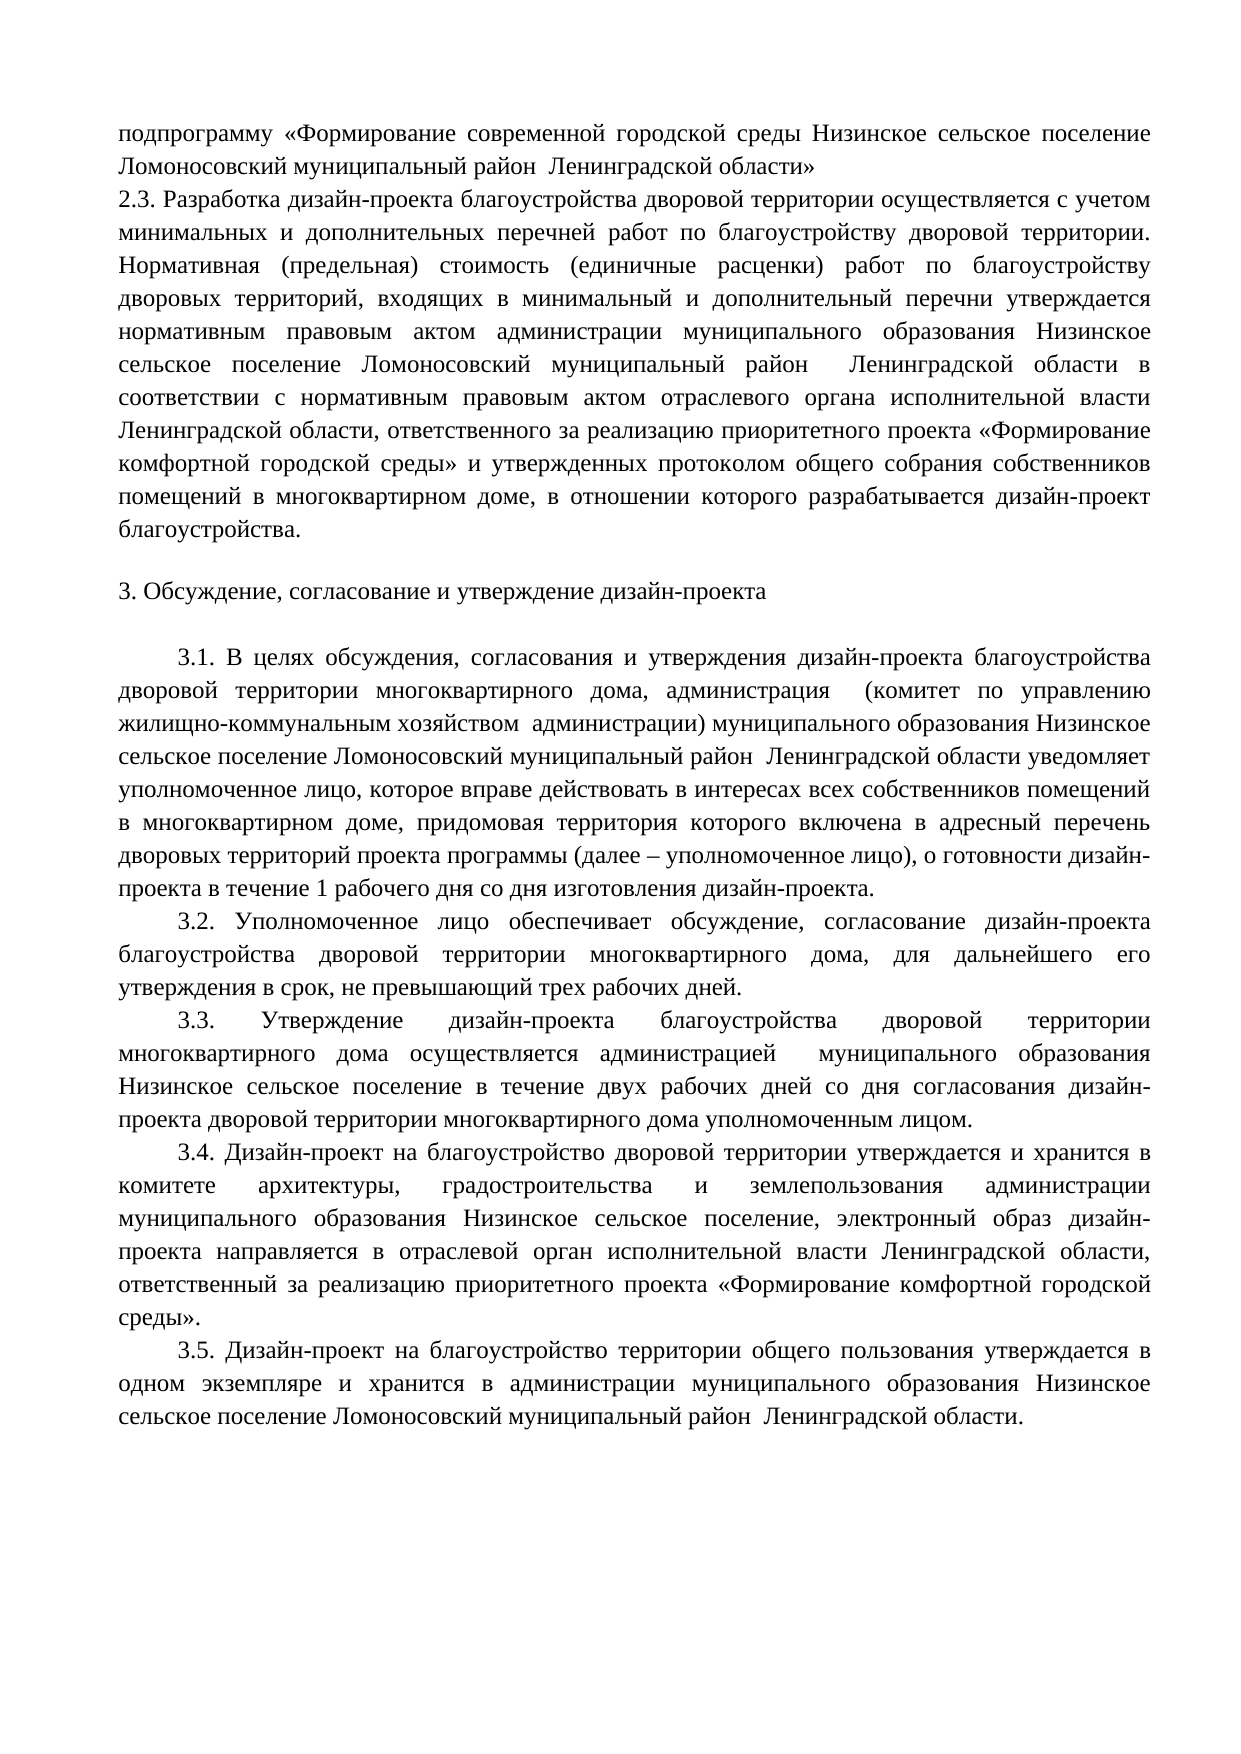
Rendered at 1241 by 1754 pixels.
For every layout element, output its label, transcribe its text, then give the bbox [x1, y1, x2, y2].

text 3.3. Утверждение дизайн-проекта благоустройства дворовой территории многоквартирного дома осуществляется администрацией муниципального образования Низинское сельское поселение в течение двух рабочих дней со дня согласования дизайн-проекта дворовой территории многоквартирного дома уполномоченным лицом. [118, 1005, 1152, 1133]
text 2.3. Разработка дизайн-проекта благоустройства дворовой территории осуществляется с учетом минимальных и дополнительных перечней работ по благоустройству дворовой территории. Нормативная (предельная) стоимость (единичные расценки) работ по благоустройству дворовых территорий, входящих в минимальный и дополнительный перечни утверждается нормативным правовым актом администрации муниципального образования Низинское сельское поселение Ломоносовский муниципальный район Ленинградской области в соответствии с нормативным правовым актом отраслевого органа исполнительной власти Ленинградской области, ответственного за реализацию приоритетного проекта «Формирование комфортной городской среды» и утвержденных протоколом общего собрания собственников помещений в многоквартирном доме, в отношении которого разрабатывается дизайн-проект благоустройства. [118, 184, 1152, 543]
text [118, 118, 1152, 180]
text 3.1. В целях обсуждения, согласования и утверждения дизайн-проекта благоустройства дворовой территории многоквартирного дома, администрация (комитет по управлению жилищно-коммунальным хозяйством администрации) муниципального образования Низинское сельское поселение Ломоносовский муниципальный район Ленинградской области уведомляет уполномоченное лицо, которое вправе действовать в интересах всех собственников помещений в многоквартирном доме, придомовая территория которого включена в адресный перечень дворовых территорий проекта программы (далее – уполномоченное лицо), о готовности дизайн-проекта в течение 1 рабочего дня со дня изготовления дизайн-проекта. [118, 642, 1152, 902]
text 3.4. Дизайн-проект на благоустройство дворовой территории утверждается и хранится в комитете архитектуры, градостроительства и землепользования администрации муниципального образования Низинское сельское поселение, электронный образ дизайн-проекта направляется в отраслевой орган исполнительной власти Ленинградской области, ответственный за реализацию приоритетного проекта «Формирование комфортной городской среды». [118, 1137, 1152, 1331]
text 3. Обсуждение, согласование и утверждение дизайн-проекта [118, 576, 1152, 604]
text 3.5. Дизайн-проект на благоустройство территории общего пользования утверждается в одном экземпляре и хранится в администрации муниципального образования Низинское сельское поселение Ломоносовский муниципальный район Ленинградской области. [118, 1335, 1152, 1430]
text 3.2. Уполномоченное лицо обеспечивает обсуждение, согласование дизайн-проекта благоустройства дворовой территории многоквартирного дома, для дальнейшего его утверждения в срок, не превышающий трех рабочих дней. [118, 906, 1152, 1001]
